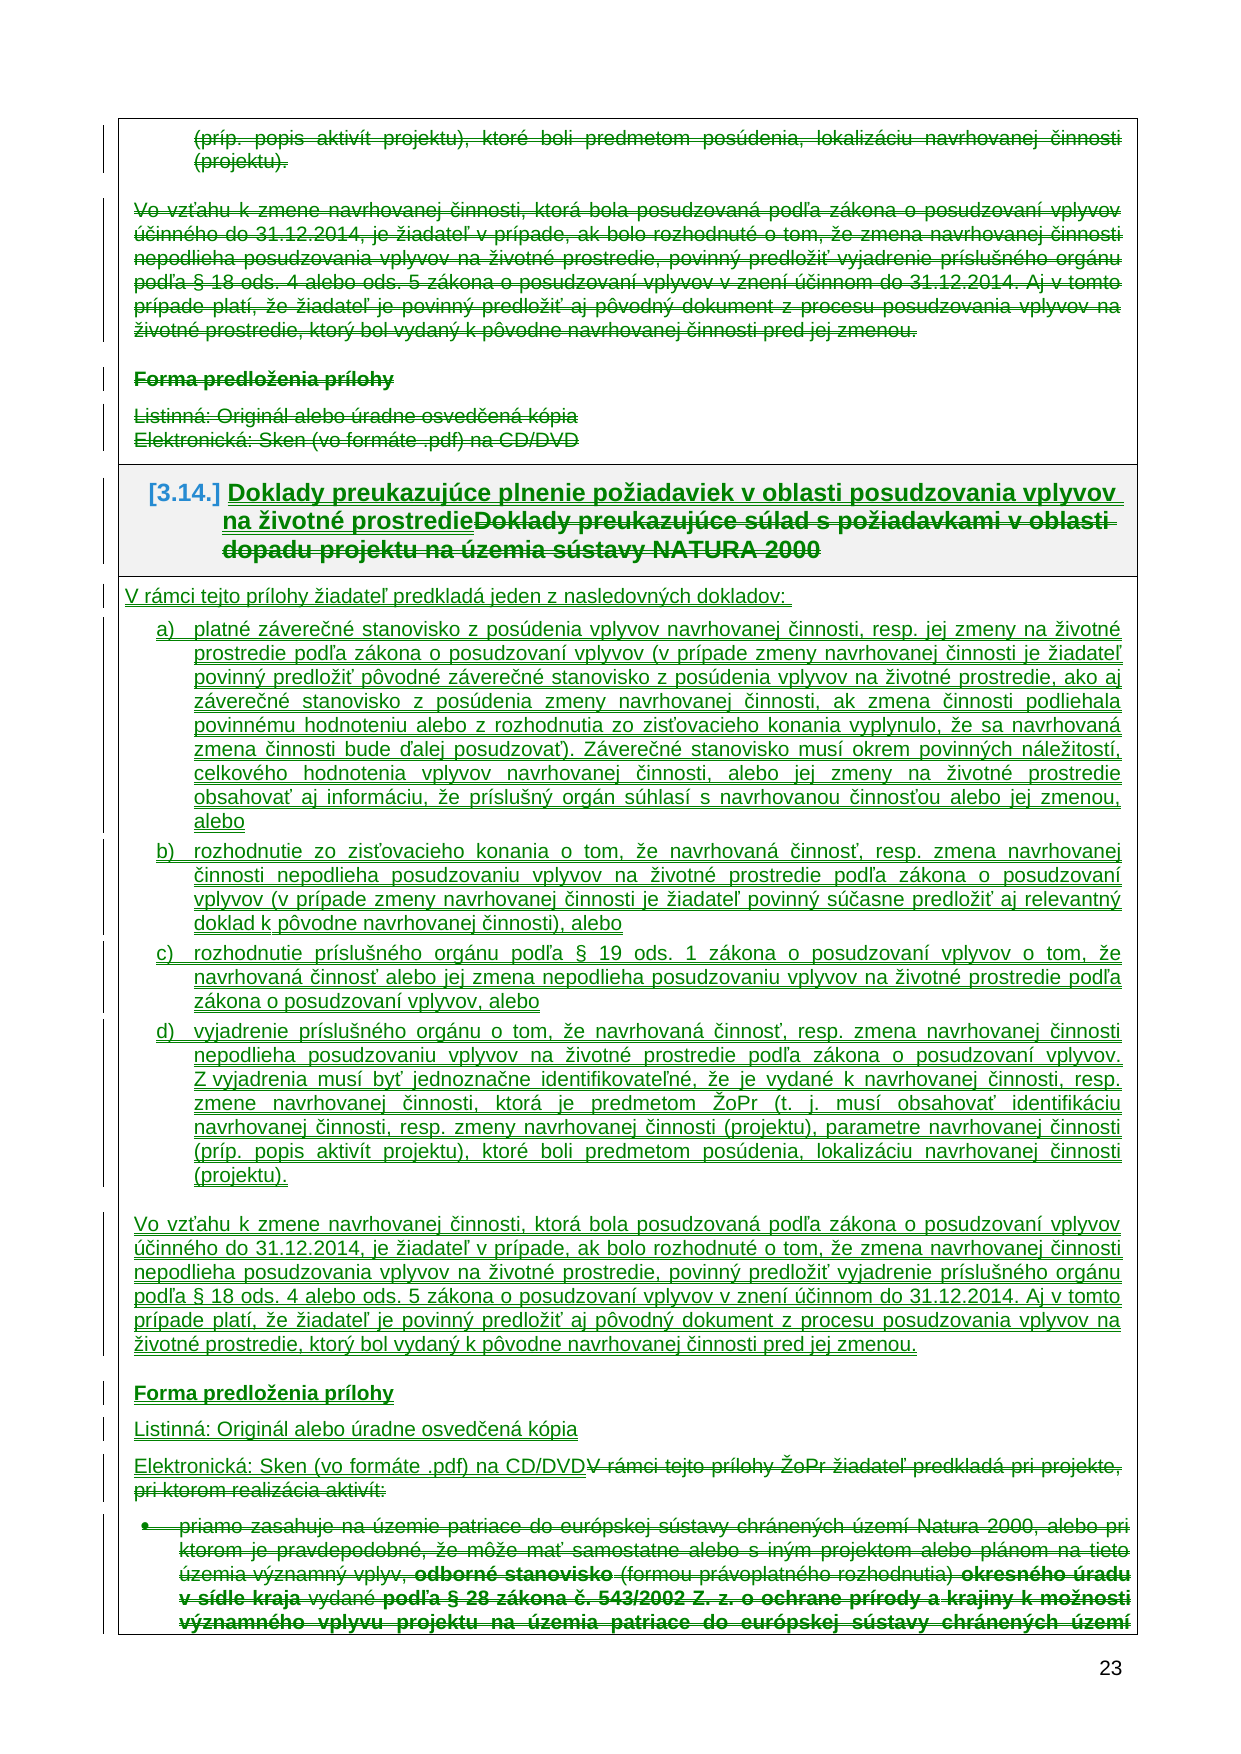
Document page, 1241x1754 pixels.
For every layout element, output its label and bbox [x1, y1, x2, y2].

table_cell [119, 119, 1137, 464]
table_cell [119, 465, 1137, 576]
table_cell [119, 577, 1137, 1634]
